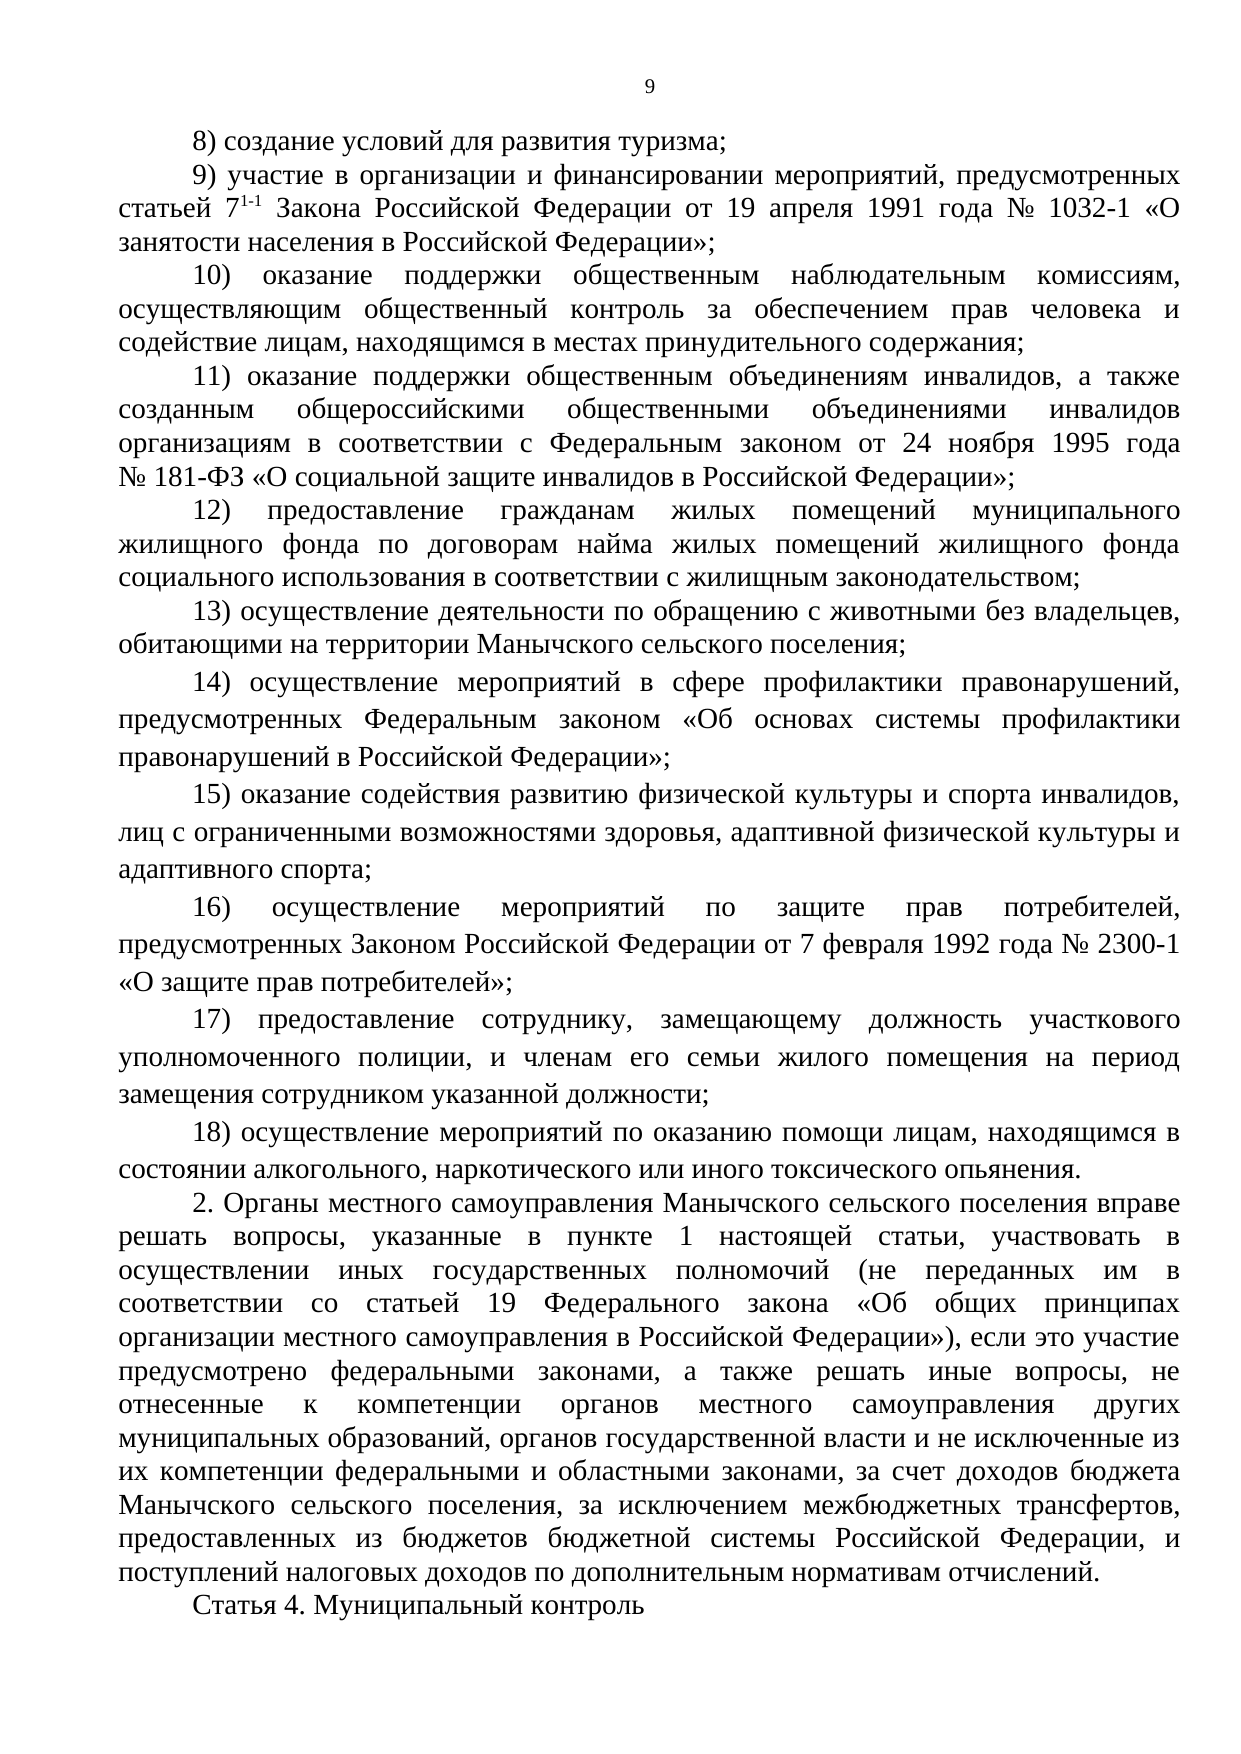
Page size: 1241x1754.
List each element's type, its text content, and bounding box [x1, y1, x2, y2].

text 11) оказание поддержки общественным объединениям инвалидов, а также созданным общероссийскими общественными объединениями инвалидов организациям в соответствии с Федеральным законом от 24 ноября 1995 года № 181-ФЗ «О социальной защите инвалидов в Российской Федерации»; [118, 358, 1181, 492]
text 18) осуществление мероприятий по оказанию помощи лицам, находящимся в состоянии алкогольного, наркотического или иного токсического опьянения. [118, 1110, 1181, 1185]
text 17) предоставление сотруднику, замещающему должность участкового уполномоченного полиции, и членам его семьи жилого помещения на период замещения сотрудником указанной должности; [118, 997, 1181, 1110]
text Статья 4. Муниципальный контроль [118, 1587, 1181, 1621]
text 14) осуществление мероприятий в сфере профилактики правонарушений, предусмотренных Федеральным законом «Об основах системы профилактики правонарушений в Российской Федерации»; [118, 660, 1181, 772]
text 10) оказание поддержки общественным наблюдательным комиссиям, осуществляющим общественный контроль за обеспечением прав человека и содействие лицам, находящимся в местах принудительного содержания; [118, 257, 1181, 358]
text 13) осуществление деятельности по обращению с животными без владельцев, обитающими на территории Манычского сельского поселения; [118, 593, 1181, 660]
text 16) осуществление мероприятий по защите прав потребителей, предусмотренных Законом Российской Федерации от 7 февраля 1992 года № 2300-1 «О защите прав потребителей»; [118, 885, 1181, 997]
text 15) оказание содействия развитию физической культуры и спорта инвалидов, лиц с ограниченными возможностями здоровья, адаптивной физической культуры и адаптивного спорта; [118, 772, 1181, 885]
text 12) предоставление гражданам жилых помещений муниципального жилищного фонда по договорам найма жилых помещений жилищного фонда социального использования в соответствии с жилищным законодательством; [118, 492, 1181, 593]
text 8) создание условий для развития туризма; [118, 123, 1181, 157]
text 2. Органы местного самоуправления Манычского сельского поселения вправе решать вопросы, указанные в пункте 1 настоящей статьи, участвовать в осуществлении иных государственных полномочий (не переданных им в соответствии со статьей 19 Федерального закона «Об общих принципах организации местного самоуправления в Российской Федерации»), если это участие предусмотрено федеральными законами, а также решать иные вопросы, не отнесенные к компетенции органов местного самоуправления других муниципальных образований, органов государственной власти и не исключенные из их компетенции федеральными и областными законами, за счет доходов бюджета Манычского сельского поселения, за исключением межбюджетных трансфертов, предоставленных из бюджетов бюджетной системы Российской Федерации, и поступлений налоговых доходов по дополнительным нормативам отчислений. [118, 1185, 1181, 1587]
text 9) участие в организации и финансировании мероприятий, предусмотренных статьей 71-1 Закона Российской Федерации от 19 апреля 1991 года № 1032-1 «О занятости населения в Российской Федерации»; [118, 157, 1181, 257]
